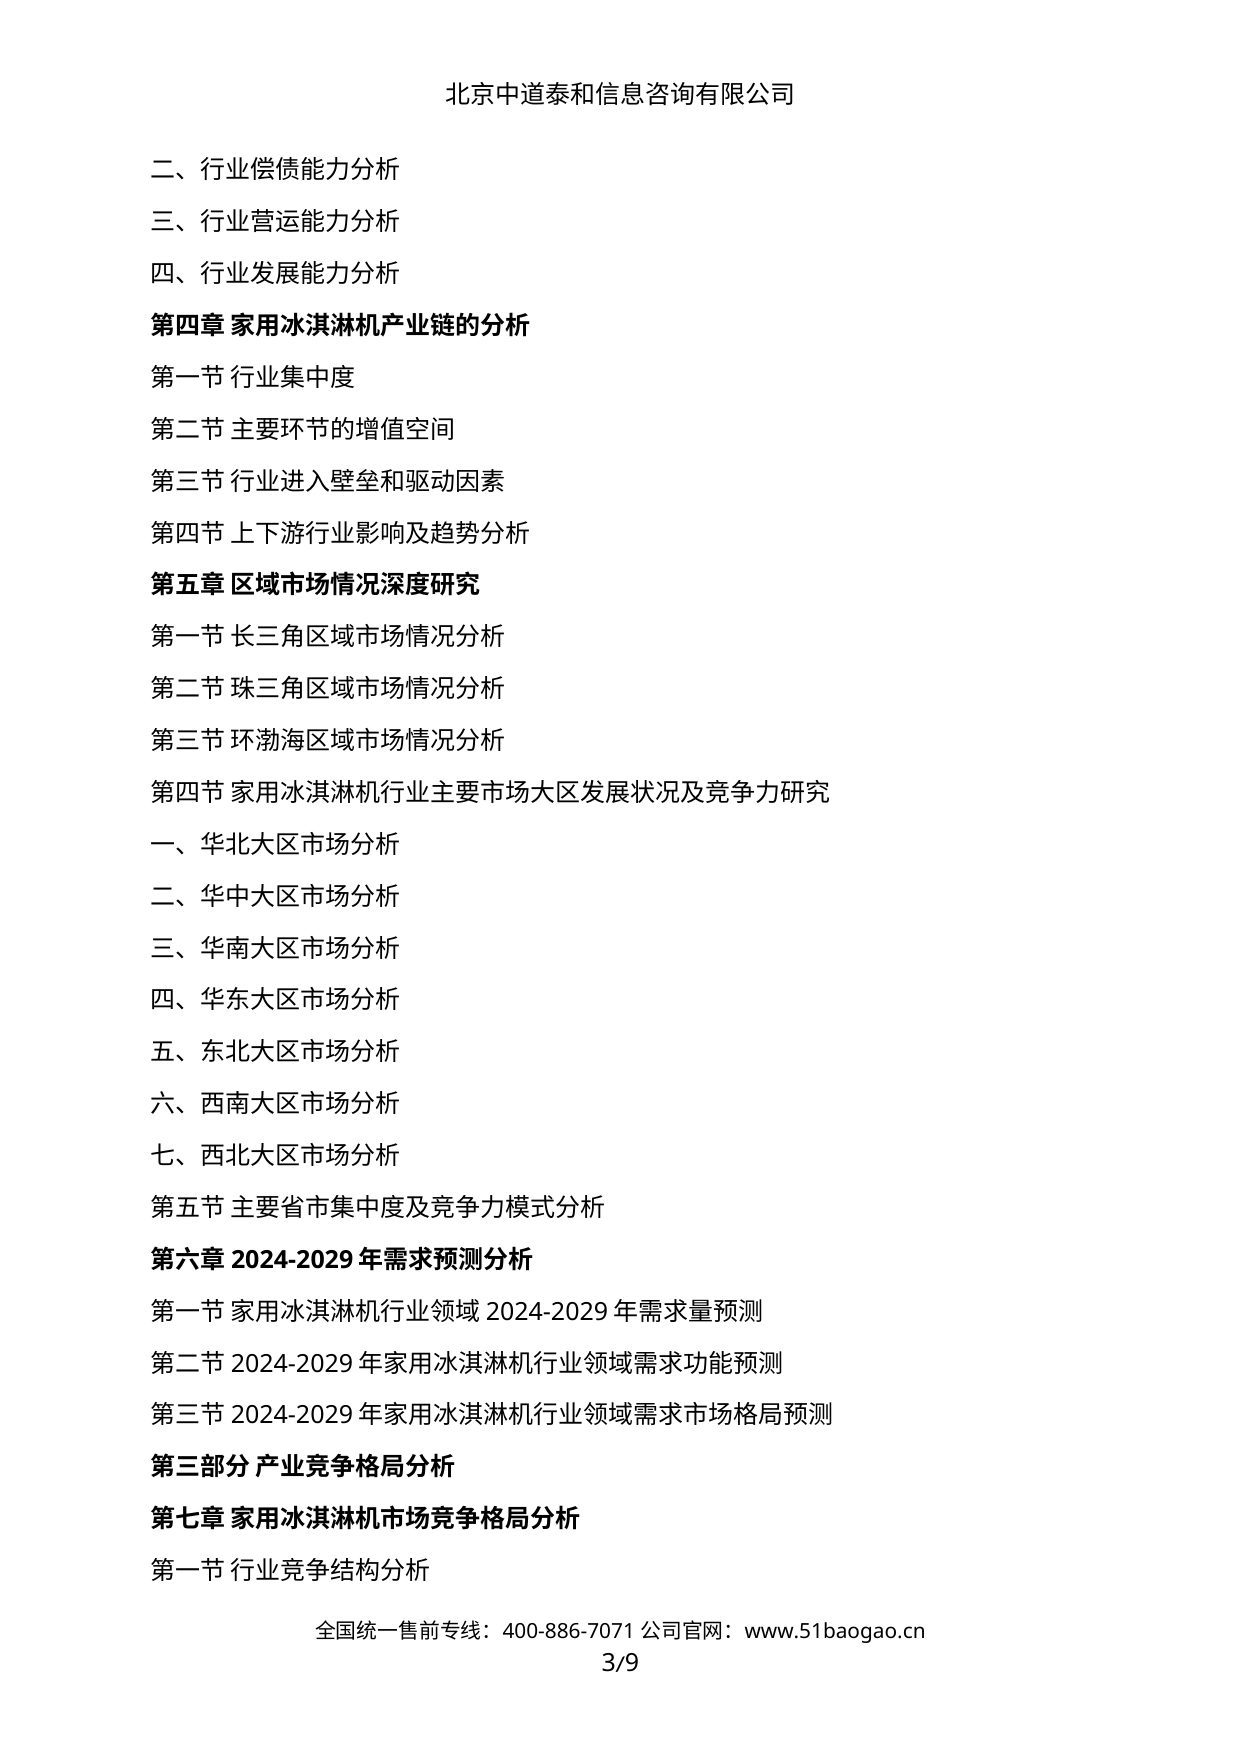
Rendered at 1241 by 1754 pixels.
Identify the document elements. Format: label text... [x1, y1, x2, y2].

text 一、华北大区市场分析 [150, 824, 1090, 861]
text 第一节 行业竞争结构分析 [150, 1551, 1090, 1587]
text 第五节 主要省市集中度及竞争力模式分析 [150, 1187, 1090, 1224]
text 第三节 行业进入壁垒和驱动因素 [150, 461, 1090, 497]
text 第一节 行业集中度 [150, 357, 1090, 394]
text 三、华南大区市场分析 [150, 928, 1090, 964]
text 第三部分 产业竞争格局分析 [150, 1447, 1090, 1483]
text 三、行业营运能力分析 [150, 202, 1090, 238]
text 第四节 家用冰淇淋机行业主要市场大区发展状况及竞争力研究 [150, 772, 1090, 809]
text 第三节 2024-2029年家用冰淇淋机行业领域需求市场格局预测 [150, 1395, 1090, 1431]
text 二、行业偿债能力分析 [150, 150, 1090, 186]
text 第五章 区域市场情况深度研究 [150, 565, 1090, 601]
text 七、西北大区市场分析 [150, 1136, 1090, 1172]
text 第一节 家用冰淇淋机行业领域2024-2029年需求量预测 [150, 1291, 1090, 1327]
text 四、华东大区市场分析 [150, 980, 1090, 1016]
text 二、华中大区市场分析 [150, 876, 1090, 912]
text 第二节 珠三角区域市场情况分析 [150, 669, 1090, 705]
text 第二节 2024-2029年家用冰淇淋机行业领域需求功能预测 [150, 1343, 1090, 1379]
text 第六章 2024-2029年需求预测分析 [150, 1239, 1090, 1276]
text 第三节 环渤海区域市场情况分析 [150, 721, 1090, 757]
text 第一节 长三角区域市场情况分析 [150, 617, 1090, 653]
text 第四节 上下游行业影响及趋势分析 [150, 513, 1090, 549]
text 第四章 家用冰淇淋机产业链的分析 [150, 306, 1090, 342]
text 四、行业发展能力分析 [150, 254, 1090, 290]
text 第二节 主要环节的增值空间 [150, 409, 1090, 446]
text 第七章 家用冰淇淋机市场竞争格局分析 [150, 1499, 1090, 1535]
text 五、东北大区市场分析 [150, 1032, 1090, 1068]
text 六、西南大区市场分析 [150, 1084, 1090, 1120]
